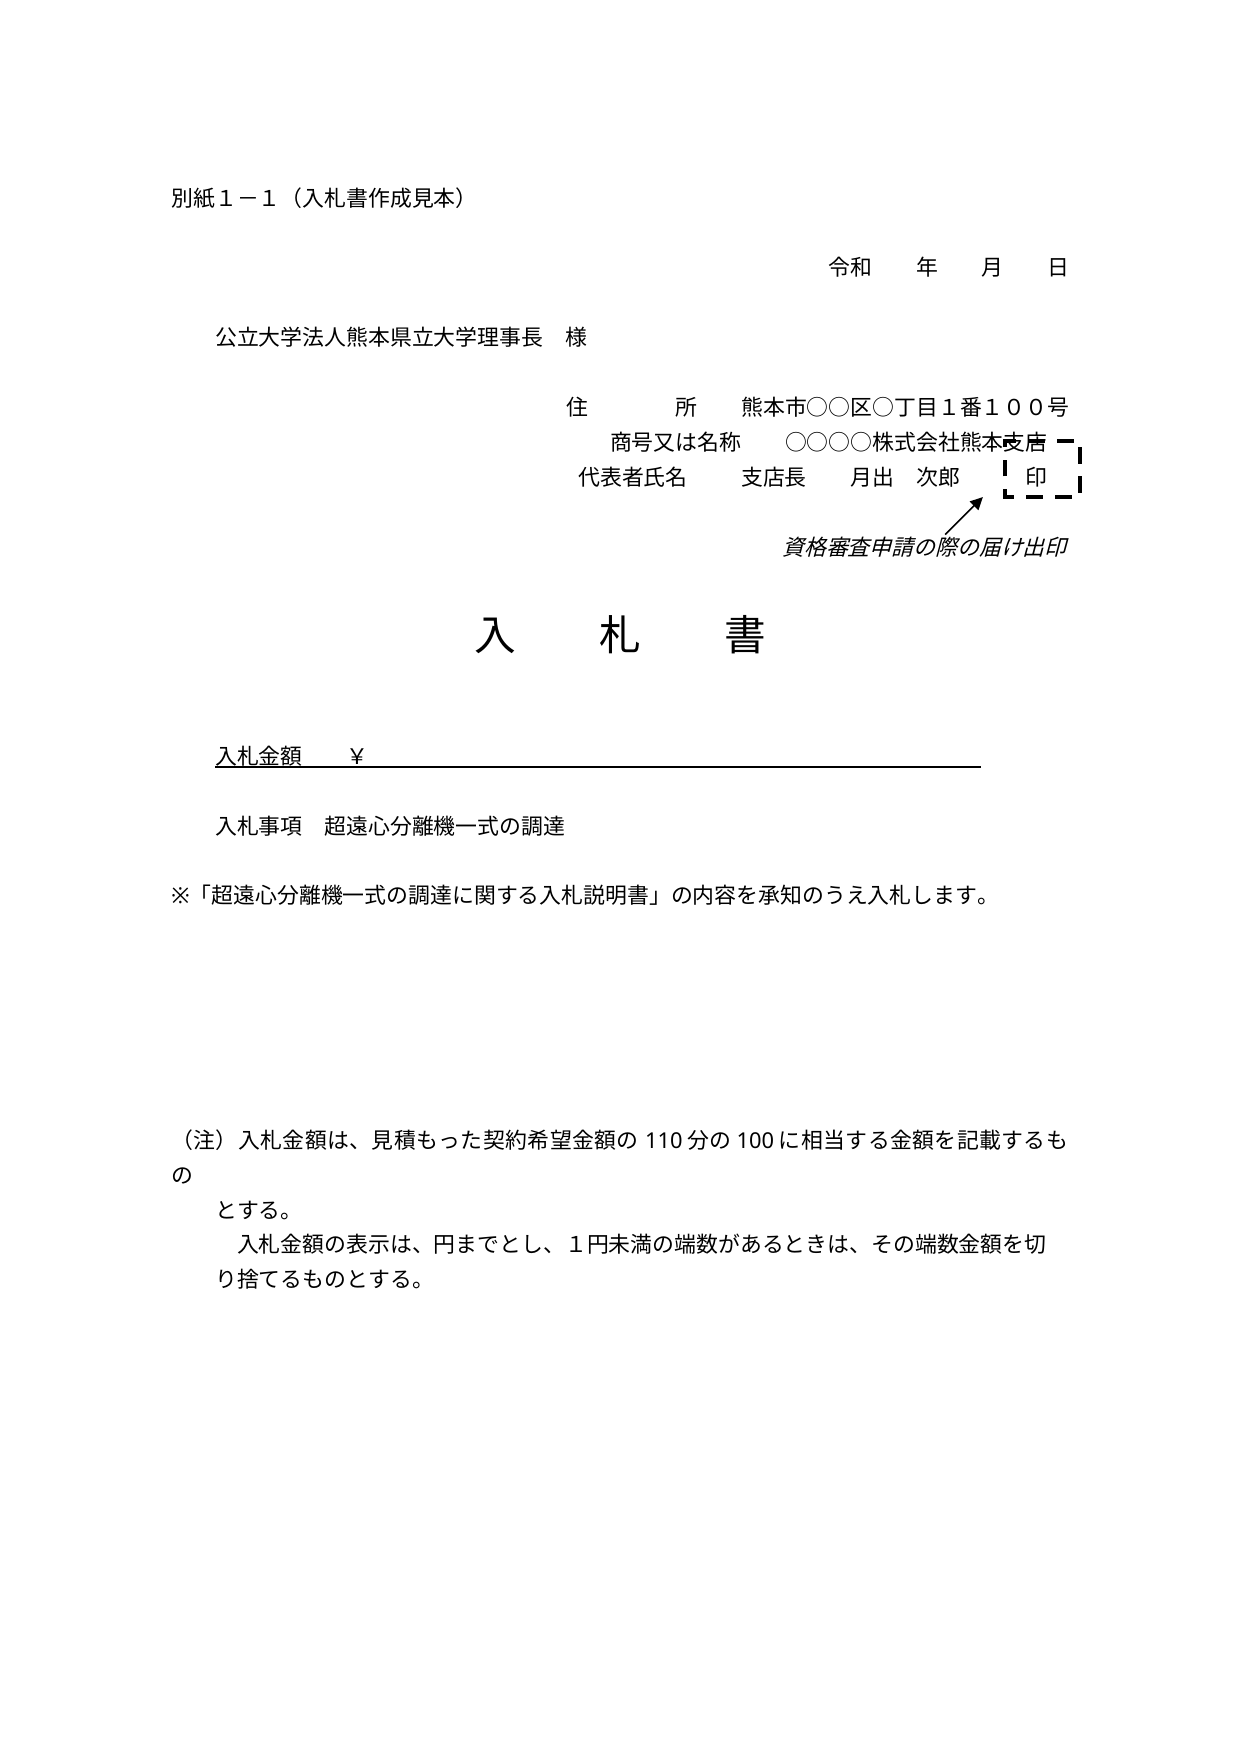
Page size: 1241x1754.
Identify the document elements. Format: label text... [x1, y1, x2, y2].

text 入 札 書 [171, 598, 1069, 668]
text 代表者氏名 支店長 月出 次郎 印 [171, 458, 1047, 493]
text り捨てるものとする。 [171, 1261, 1069, 1296]
text 公立大学法人熊本県立大学理事長 様 [171, 319, 1069, 353]
text 住 所 熊本市○○区○丁目１番１００号 [171, 388, 1069, 423]
text 商号又は名称 ○○○○株式会社熊本支店 [171, 423, 1047, 458]
text ※「超遠心分離機一式の調達に関する入札説明書」の内容を承知のうえ入札します。 [171, 877, 1069, 912]
text 別紙１－１（入札書作成見本） [171, 179, 1069, 214]
text 入札金額の表示は、円までとし、１円未満の端数があるときは、その端数金額を切 [171, 1226, 1069, 1261]
text 資格審査申請の際の届け出印 [171, 528, 1069, 563]
text 令和 年 月 日 [171, 249, 1069, 284]
text 入札金額 ￥ [171, 737, 1069, 772]
text 入札事項 超遠心分離機一式の調達 [171, 807, 1069, 842]
text とする。 [171, 1191, 1069, 1226]
text （注）入札金額は、見積もった契約希望金額の110分の100に相当する金額を記載するもの [171, 1121, 1069, 1191]
